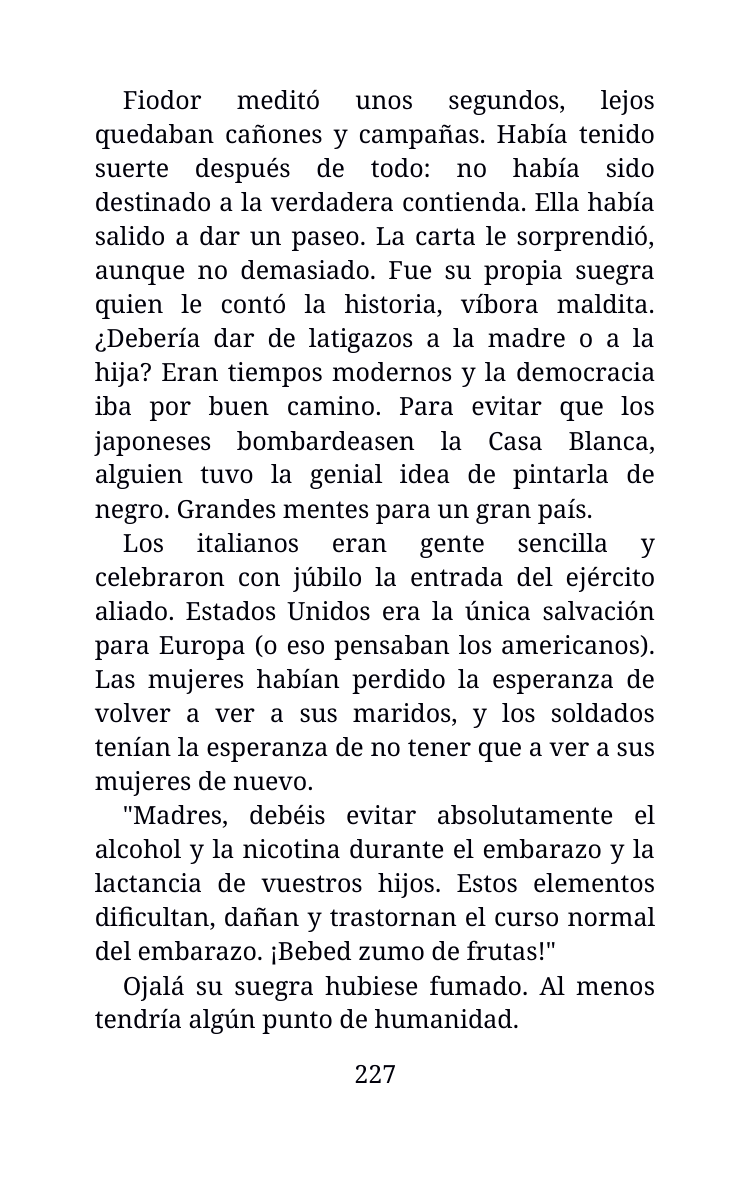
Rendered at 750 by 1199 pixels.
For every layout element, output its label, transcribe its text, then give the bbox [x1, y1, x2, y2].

text Ojalá su suegra hubiese fumado. Al menos tendría algún punto de humanidad. [94, 968, 656, 1036]
text "Madres, debéis evitar absolutamente el alcohol y la nicotina durante el embarazo y la lactancia de vuestros hijos. Estos elementos dificultan, dañan y trastornan el curso normal del embarazo. ¡Bebed zumo de frutas!" [94, 798, 656, 968]
text Los italianos eran gente sencilla y celebraron con júbilo la entrada del ejército aliado. Estados Unidos era la única salvación para Europa (o eso pensaban los americanos). Las mujeres habían perdido la esperanza de volver a ver a sus maridos, y los soldados tenían la esperanza de no tener que a ver a sus mujeres de nuevo. [94, 525, 656, 798]
text Fiodor meditó unos segundos, lejos quedaban cañones y campañas. Había tenido suerte después de todo: no había sido destinado a la verdadera contienda. Ella había salido a dar un paseo. La carta le sorprendió, aunque no demasiado. Fue su propia suegra quien le contó la historia, víbora maldita. ¿Debería dar de latigazos a la madre o a la hija? Eran tiempos modernos y la democracia iba por buen camino. Para evitar que los japoneses bombardeasen la Casa Blanca, alguien tuvo la genial idea de pintarla de negro. Grandes mentes para un gran país. [94, 82, 656, 525]
